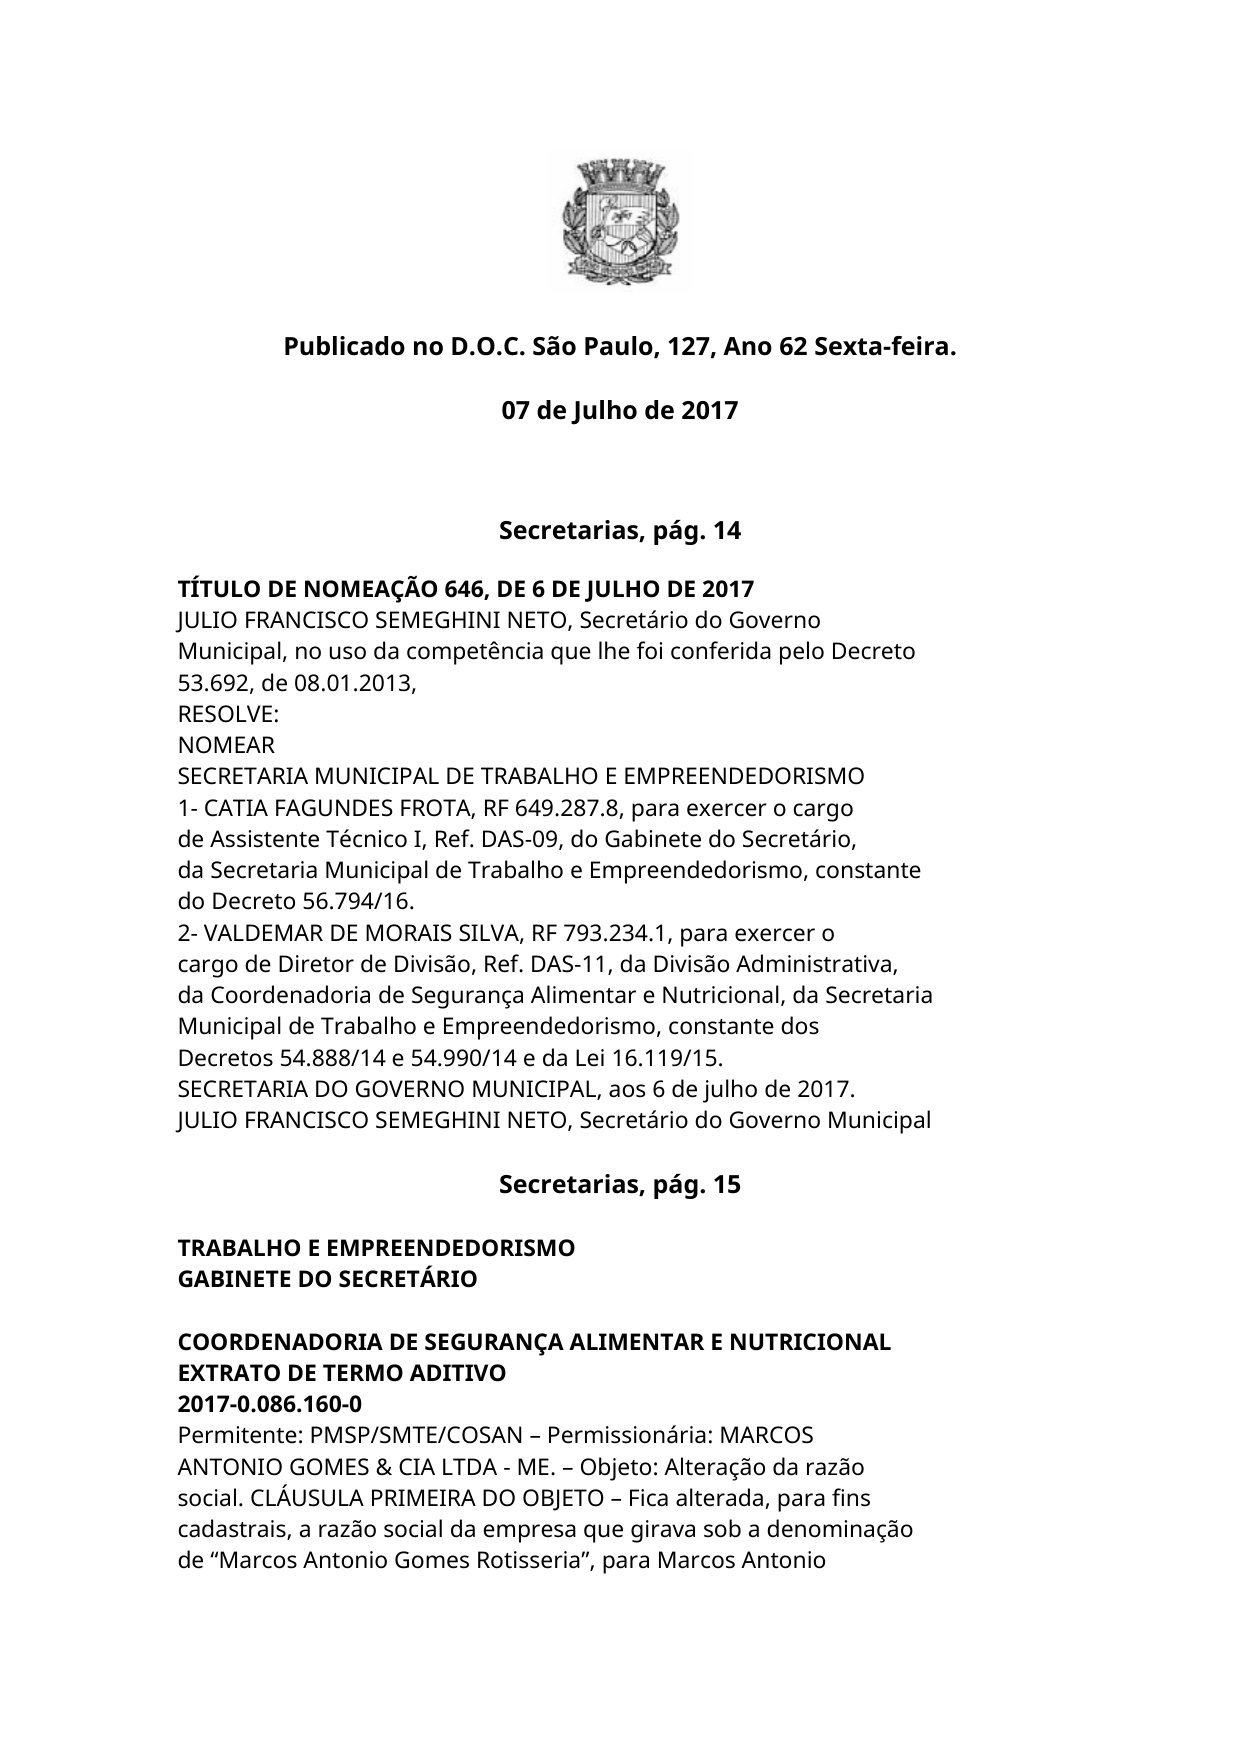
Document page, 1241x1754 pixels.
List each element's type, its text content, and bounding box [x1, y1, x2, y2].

text Secretarias, pág. 14 [177, 513, 1063, 547]
text da Coordenadoria de Segurança Alimentar e Nutricional, da Secretaria [177, 979, 1063, 1010]
text Decretos 54.888/14 e 54.990/14 e da Lei 16.119/15. [177, 1041, 1063, 1073]
text COORDENADORIA DE SEGURANÇA ALIMENTAR E NUTRICIONAL [177, 1326, 1063, 1357]
text JULIO FRANCISCO SEMEGHINI NETO, Secretário do Governo [177, 604, 1063, 635]
picture [548, 147, 692, 292]
text Municipal de Trabalho e Empreendedorismo, constante dos [177, 1010, 1063, 1041]
text GABINETE DO SECRETÁRIO [177, 1263, 1063, 1294]
text social. CLÁUSULA PRIMEIRA DO OBJETO – Fica alterada, para fins [177, 1482, 1063, 1513]
text cargo de Diretor de Divisão, Ref. DAS-11, da Divisão Administrativa, [177, 948, 1063, 979]
text ANTONIO GOMES & CIA LTDA - ME. – Objeto: Alteração da razão [177, 1451, 1063, 1482]
text Permitente: PMSP/SMTE/COSAN – Permissionária: MARCOS [177, 1419, 1063, 1451]
text TRABALHO E EMPREENDEDORISMO [177, 1232, 1063, 1263]
text Secretarias, pág. 15 [177, 1166, 1063, 1201]
text 53.692, de 08.01.2013, [177, 666, 1063, 698]
text 1- CATIA FAGUNDES FROTA, RF 649.287.8, para exercer o cargo [177, 791, 1063, 823]
text EXTRATO DE TERMO ADITIVO [177, 1357, 1063, 1388]
text 2- VALDEMAR DE MORAIS SILVA, RF 793.234.1, para exercer o [177, 916, 1063, 948]
text NOMEAR [177, 729, 1063, 760]
text Municipal, no uso da competência que lhe foi conferida pelo Decreto [177, 635, 1063, 666]
text 2017-0.086.160-0 [177, 1388, 1063, 1419]
text cadastrais, a razão social da empresa que girava sob a denominação [177, 1513, 1063, 1544]
text de “Marcos Antonio Gomes Rotisseria”, para Marcos Antonio [177, 1544, 1063, 1576]
text do Decreto 56.794/16. [177, 885, 1063, 916]
text SECRETARIA MUNICIPAL DE TRABALHO E EMPREENDEDORISMO [177, 760, 1063, 791]
text TÍTULO DE NOMEAÇÃO 646, DE 6 DE JULHO DE 2017 [177, 573, 1063, 604]
text JULIO FRANCISCO SEMEGHINI NETO, Secretário do Governo Municipal [177, 1104, 1063, 1135]
text de Assistente Técnico I, Ref. DAS-09, do Gabinete do Secretário, [177, 823, 1063, 854]
text da Secretaria Municipal de Trabalho e Empreendedorismo, constante [177, 854, 1063, 885]
text RESOLVE: [177, 698, 1063, 729]
text Publicado no D.O.C. São Paulo, 127, Ano 62 Sexta-feira. [177, 328, 1063, 363]
text SECRETARIA DO GOVERNO MUNICIPAL, aos 6 de julho de 2017. [177, 1073, 1063, 1104]
text 07 de Julho de 2017 [177, 393, 1063, 427]
